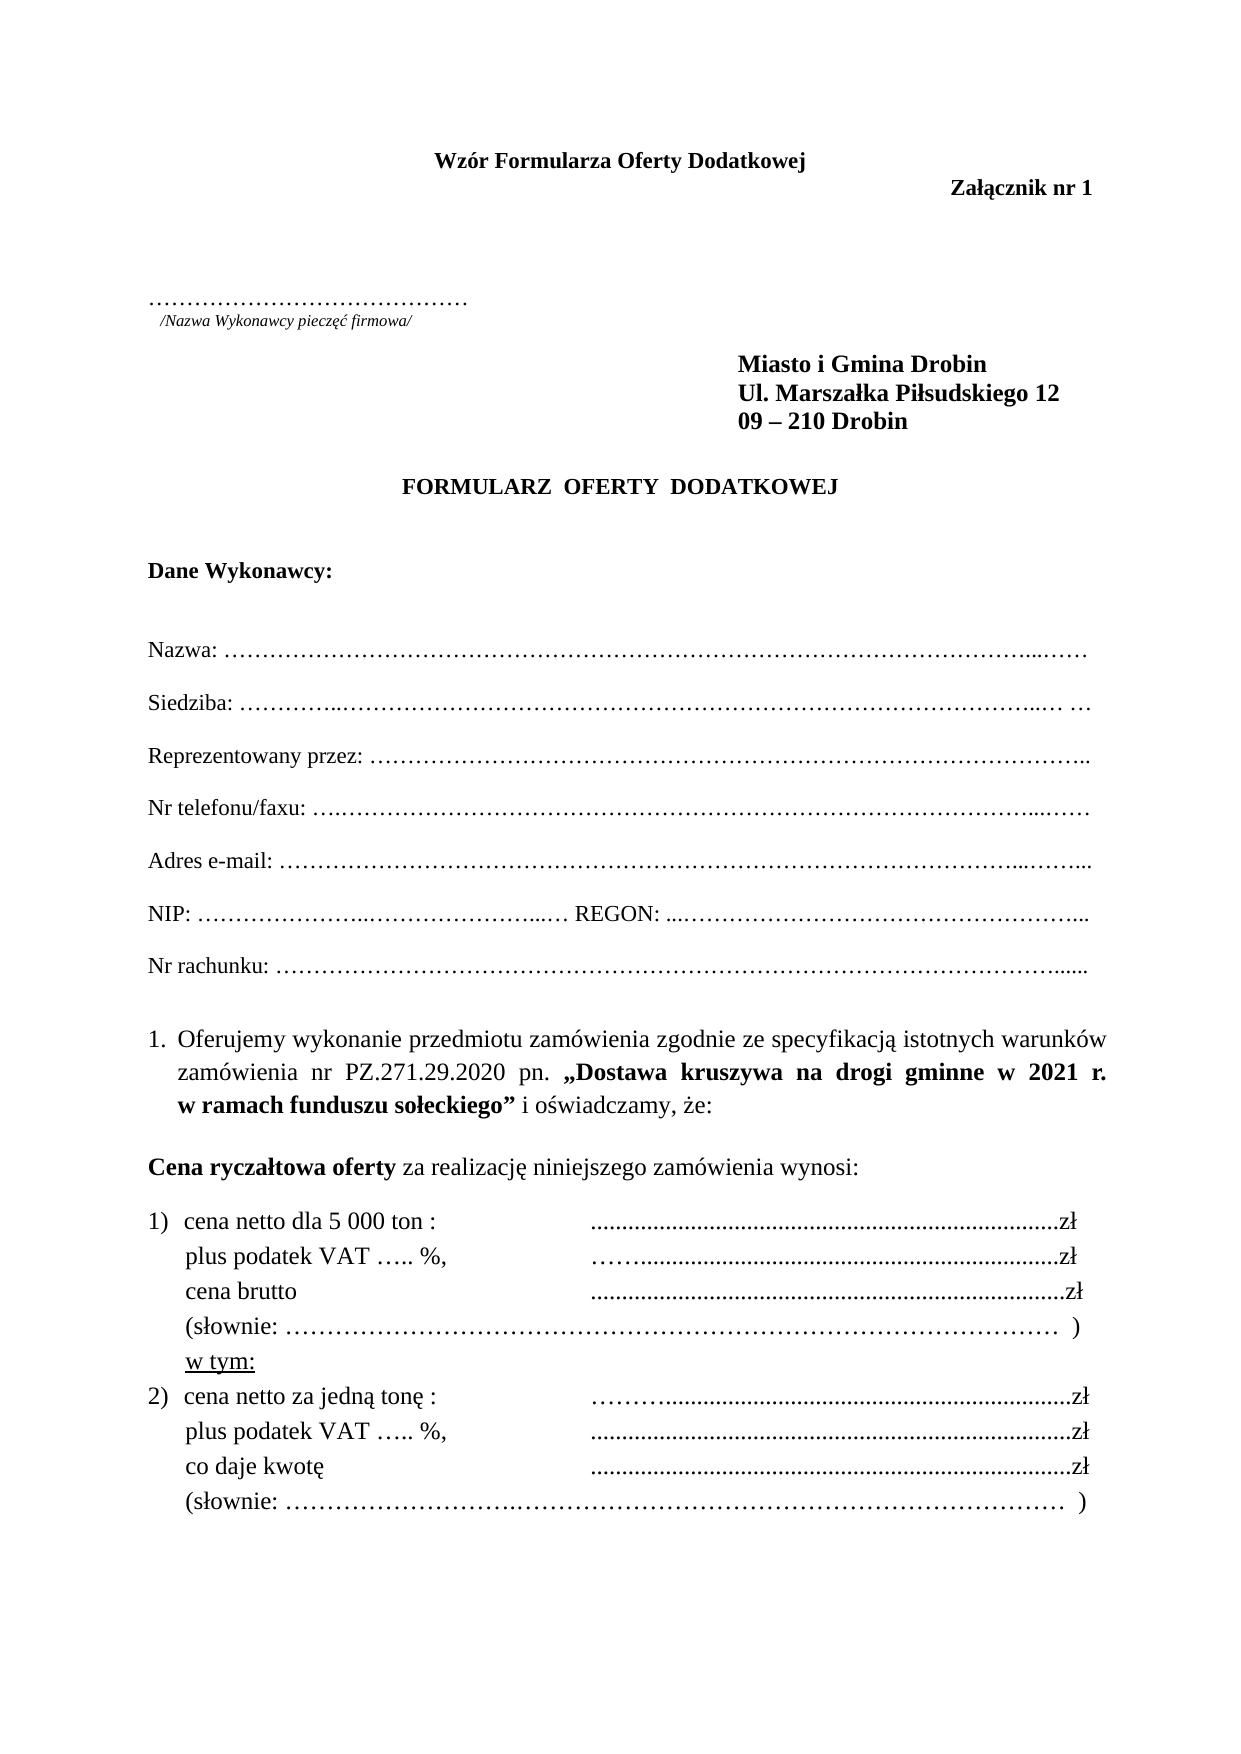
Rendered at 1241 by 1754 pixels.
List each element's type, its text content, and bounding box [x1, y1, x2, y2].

text w tym: [148, 1346, 1093, 1375]
text cena brutto ............................................................................zł [148, 1276, 1093, 1305]
list cena netto za jedną tonę : ……….................................................................zł [148, 1381, 1093, 1410]
text Adres e-mail: ……………………………………………………………………………………...……... [148, 847, 1093, 873]
text /Nazwa Wykonawcy pieczęć firmowa/ [148, 311, 1093, 330]
list cena netto dla 5 000 ton : ...........................................................................zł [148, 1206, 1093, 1235]
text Nazwa: ……………………………………………………………………………………………...…… [148, 636, 1093, 663]
list Oferujemy wykonanie przedmiotu zamówienia zgodnie ze specyfikacją istotnych warunków zamówienia nr PZ.271.29.2020 pn. „Dostawa kruszywa na drogi gminne w 2021 r. w ramach funduszu sołeckiego” i oświadczamy, że: [148, 1024, 1107, 1119]
text plus podatek VAT ….. %, .............................................................................zł [148, 1416, 1093, 1445]
text Ul. Marszałka Piłsudskiego 12 [148, 378, 1093, 406]
text FORMULARZ OFERTY DODATKOWEJ [148, 473, 1093, 500]
text plus podatek VAT ….. %, ……...................................................................zł [148, 1241, 1093, 1270]
text 09 – 210 Drobin [664, 406, 1093, 435]
text Nr rachunku: …………………………………………………………………………………………...... [148, 953, 1093, 979]
text Wzór Formularza Oferty Dodatkowej [148, 148, 1093, 174]
text Załącznik nr 1 [148, 174, 1093, 200]
text Siedziba: …………..………………………………………………………………………………..… … [148, 689, 1093, 715]
text co daje kwotę .............................................................................zł [148, 1451, 1093, 1480]
text Cena ryczałtowa oferty za realizację niniejszego zamówienia wynosi: [148, 1152, 1093, 1181]
text (słownie: ……………………….………………………………………………………… ) [148, 1486, 1093, 1515]
text (słownie: ………………………………………………………………………………… ) [148, 1311, 1093, 1340]
text Miasto i Gmina Drobin [664, 349, 1093, 378]
text Reprezentowany przez: ………………………………………………………………………………….. [148, 742, 1093, 768]
text Dane Wykonawcy: [148, 557, 1093, 584]
text …………………………………… [148, 284, 1093, 311]
text NIP: …………………..…………………...… REGON: ...……………………………………………... [148, 900, 1093, 926]
text Nr telefonu/faxu: ….………………………………………………………………………………...…… [148, 794, 1093, 821]
